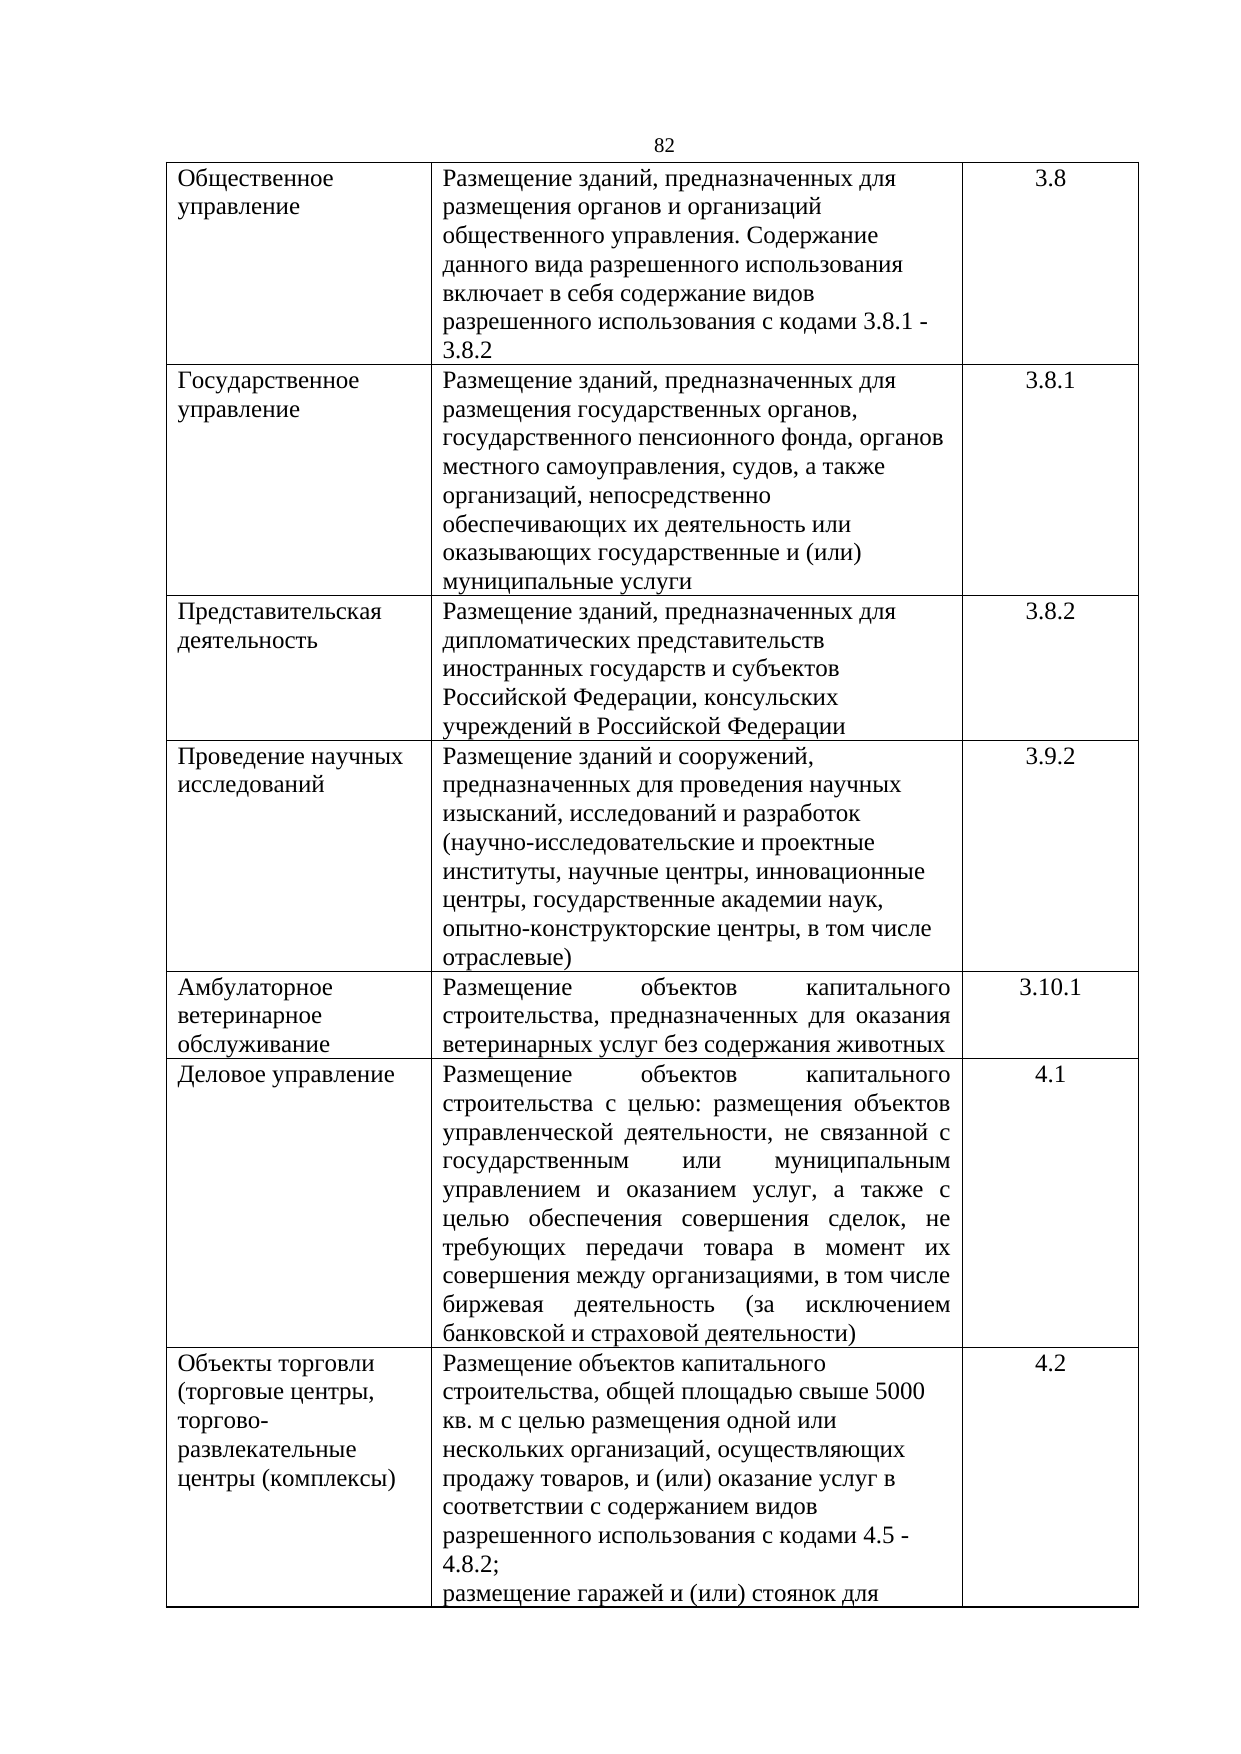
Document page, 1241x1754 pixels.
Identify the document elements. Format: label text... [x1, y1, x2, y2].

table_cell Размещение зданий, предназначенных для размещения государственных органов, государственного пенсионного фонда, органов местного самоуправления, судов, а также организаций, непосредственно обеспечивающих их деятельность или оказывающих государственные и (или) муниципальные услуги [432, 365, 962, 595]
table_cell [432, 1348, 962, 1606]
table_cell Размещение объектов капитального строительства, предназначенных для оказания ветеринарных услуг без содержания животных [432, 972, 962, 1058]
table_cell Размещение зданий и сооружений, предназначенных для проведения научных изысканий, исследований и разработок (научно-исследовательские и проектные институты, научные центры, инновационные центры, государственные академии наук, опытно-конструкторские центры, в том числе отраслевые) [432, 741, 962, 971]
table_cell Общественное управление [167, 163, 431, 364]
table_cell 4.2 [963, 1348, 1138, 1606]
table_cell Размещение объектов капитального строительства с целью: размещения объектов управленческой деятельности, не связанной с государственным или муниципальным управлением и оказанием услуг, а также с целью обеспечения совершения сделок, не требующих передачи товара в момент их совершения между организациями, в том числе биржевая деятельность (за исключением банковской и страховой деятельности) [432, 1059, 962, 1347]
table_cell 3.9.2 [963, 741, 1138, 971]
table_cell Проведение научных исследований [167, 741, 431, 971]
table_cell 3.8.2 [963, 596, 1138, 740]
table_cell Государственное управление [167, 365, 431, 595]
table_cell 3.8.1 [963, 365, 1138, 595]
table_cell Представительская деятельность [167, 596, 431, 740]
table_cell 4.1 [963, 1059, 1138, 1347]
table_cell 3.10.1 [963, 972, 1138, 1058]
table_cell Деловое управление [167, 1059, 431, 1347]
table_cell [167, 1348, 431, 1606]
table_cell Амбулаторное ветеринарное обслуживание [167, 972, 431, 1058]
table_cell Размещение зданий, предназначенных для дипломатических представительств иностранных государств и субъектов Российской Федерации, консульских учреждений в Российской Федерации [432, 596, 962, 740]
table_cell Размещение зданий, предназначенных для размещения органов и организаций общественного управления. Содержание данного вида разрешенного использования включает в себя содержание видов разрешенного использования с кодами 3.8.1 - 3.8.2 [432, 163, 962, 364]
table_cell 3.8 [963, 163, 1138, 364]
